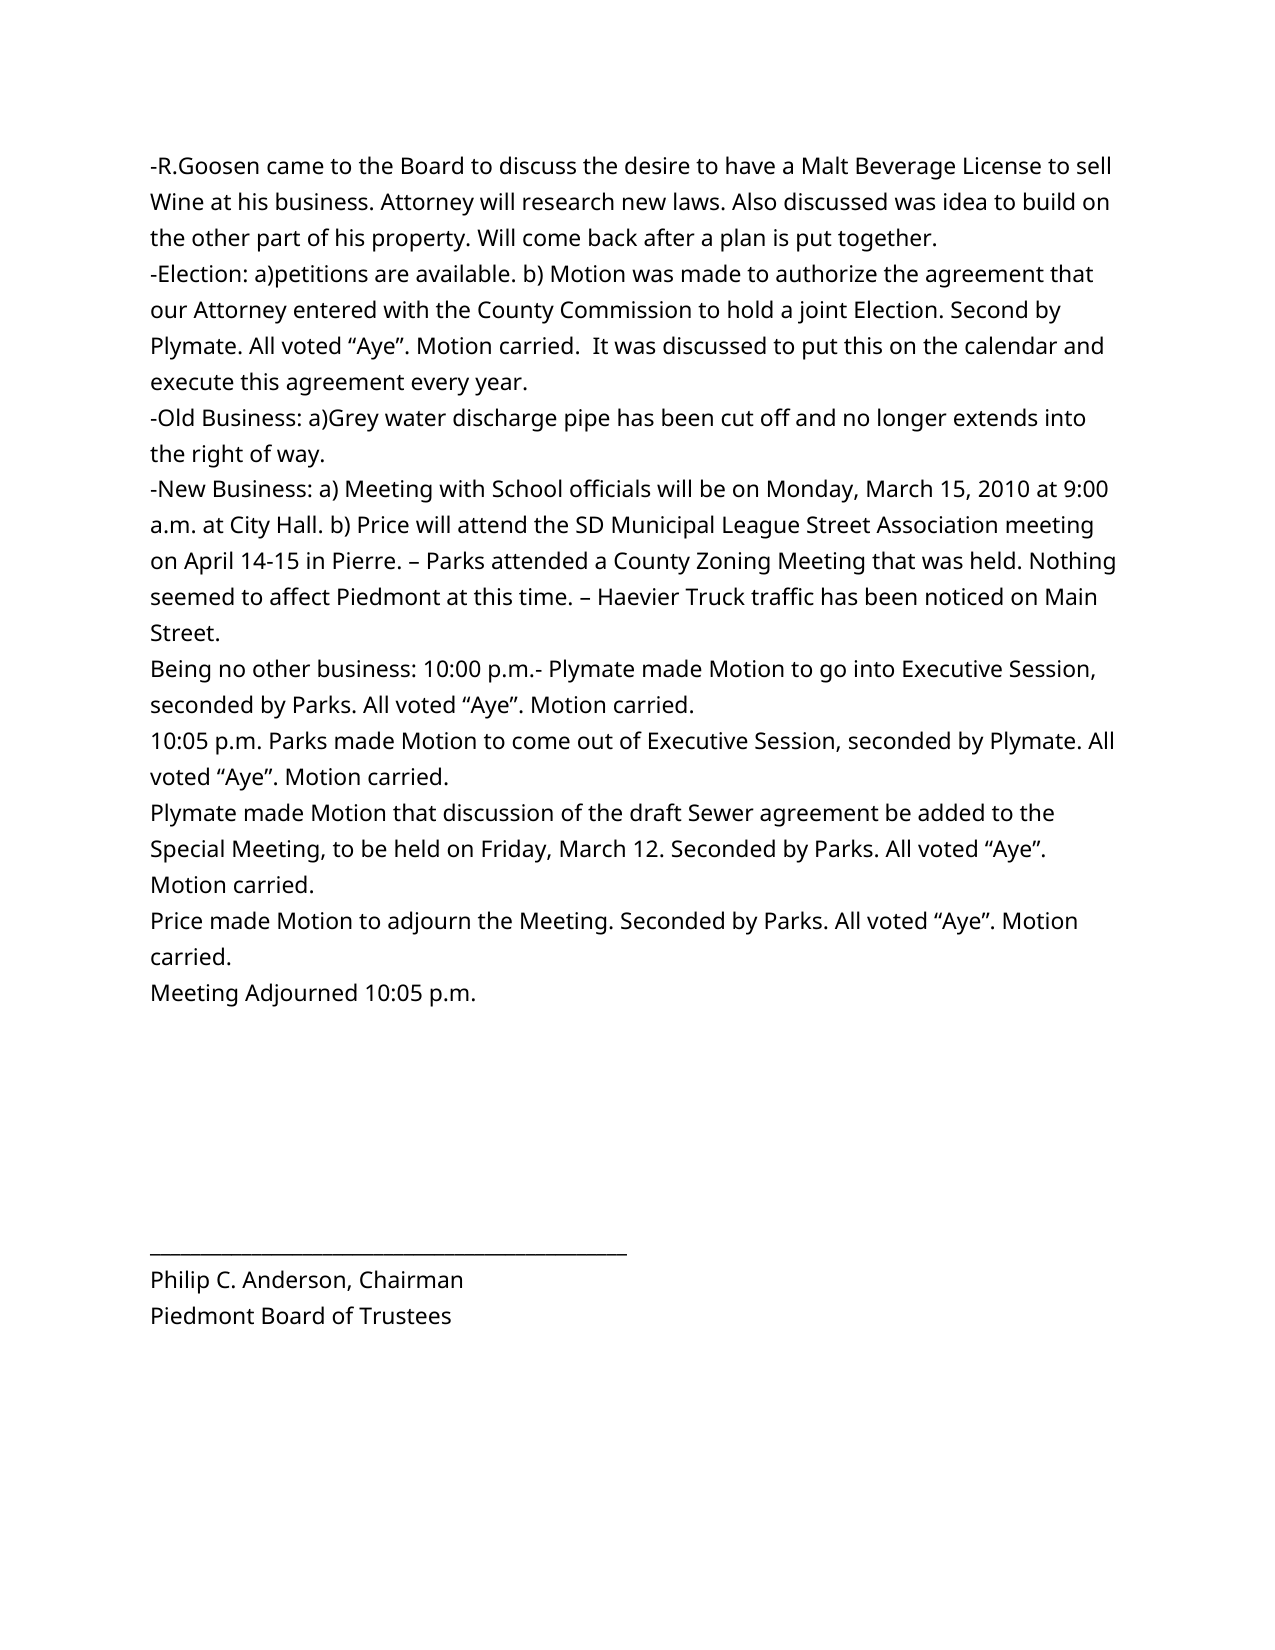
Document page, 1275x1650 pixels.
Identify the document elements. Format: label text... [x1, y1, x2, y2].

text -Election: a)petitions are available. b) Motion was made to authorize the agreement that our Attorney entered with the County Commission to hold a joint Election. Second by Plymate. All voted “Aye”. Motion carried. It was discussed to put this on the calendar and execute this agreement every year. [150, 258, 1125, 397]
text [150, 1228, 1125, 1259]
text Being no other business: 10:00 p.m.- Plymate made Motion to go into Executive Session, seconded by Parks. All voted “Aye”. Motion carried. [150, 653, 1125, 720]
text Piedmont Board of Trustees [150, 1300, 1125, 1331]
text -Old Business: a)Grey water discharge pipe has been cut off and no longer extends into the right of way. [150, 402, 1125, 469]
text 10:05 p.m. Parks made Motion to come out of Executive Session, seconded by Plymate. All voted “Aye”. Motion carried. [150, 725, 1125, 792]
text Meeting Adjourned 10:05 p.m. [150, 977, 1125, 1008]
text Plymate made Motion that discussion of the draft Sewer agreement be added to the Special Meeting, to be held on Friday, March 12. Seconded by Parks. All voted “Aye”. Motion carried. [150, 797, 1125, 900]
text -R.Goosen came to the Board to discuss the desire to have a Malt Beverage License to sell Wine at his business. Attorney will research new laws. Also discussed was idea to build on the other part of his property. Will come back after a plan is put together. [150, 150, 1125, 253]
text -New Business: a) Meeting with School officials will be on Monday, March 15, 2010 at 9:00 a.m. at City Hall. b) Price will attend the SD Municipal League Street Association meeting on April 14-15 in Pierre. – Parks attended a County Zoning Meeting that was held. Nothing seemed to affect Piedmont at this time. – Haevier Truck traffic has been noticed on Main Street. [150, 473, 1125, 648]
text Philip C. Anderson, Chairman [150, 1264, 1125, 1295]
text Price made Motion to adjourn the Meeting. Seconded by Parks. All voted “Aye”. Motion carried. [150, 905, 1125, 972]
